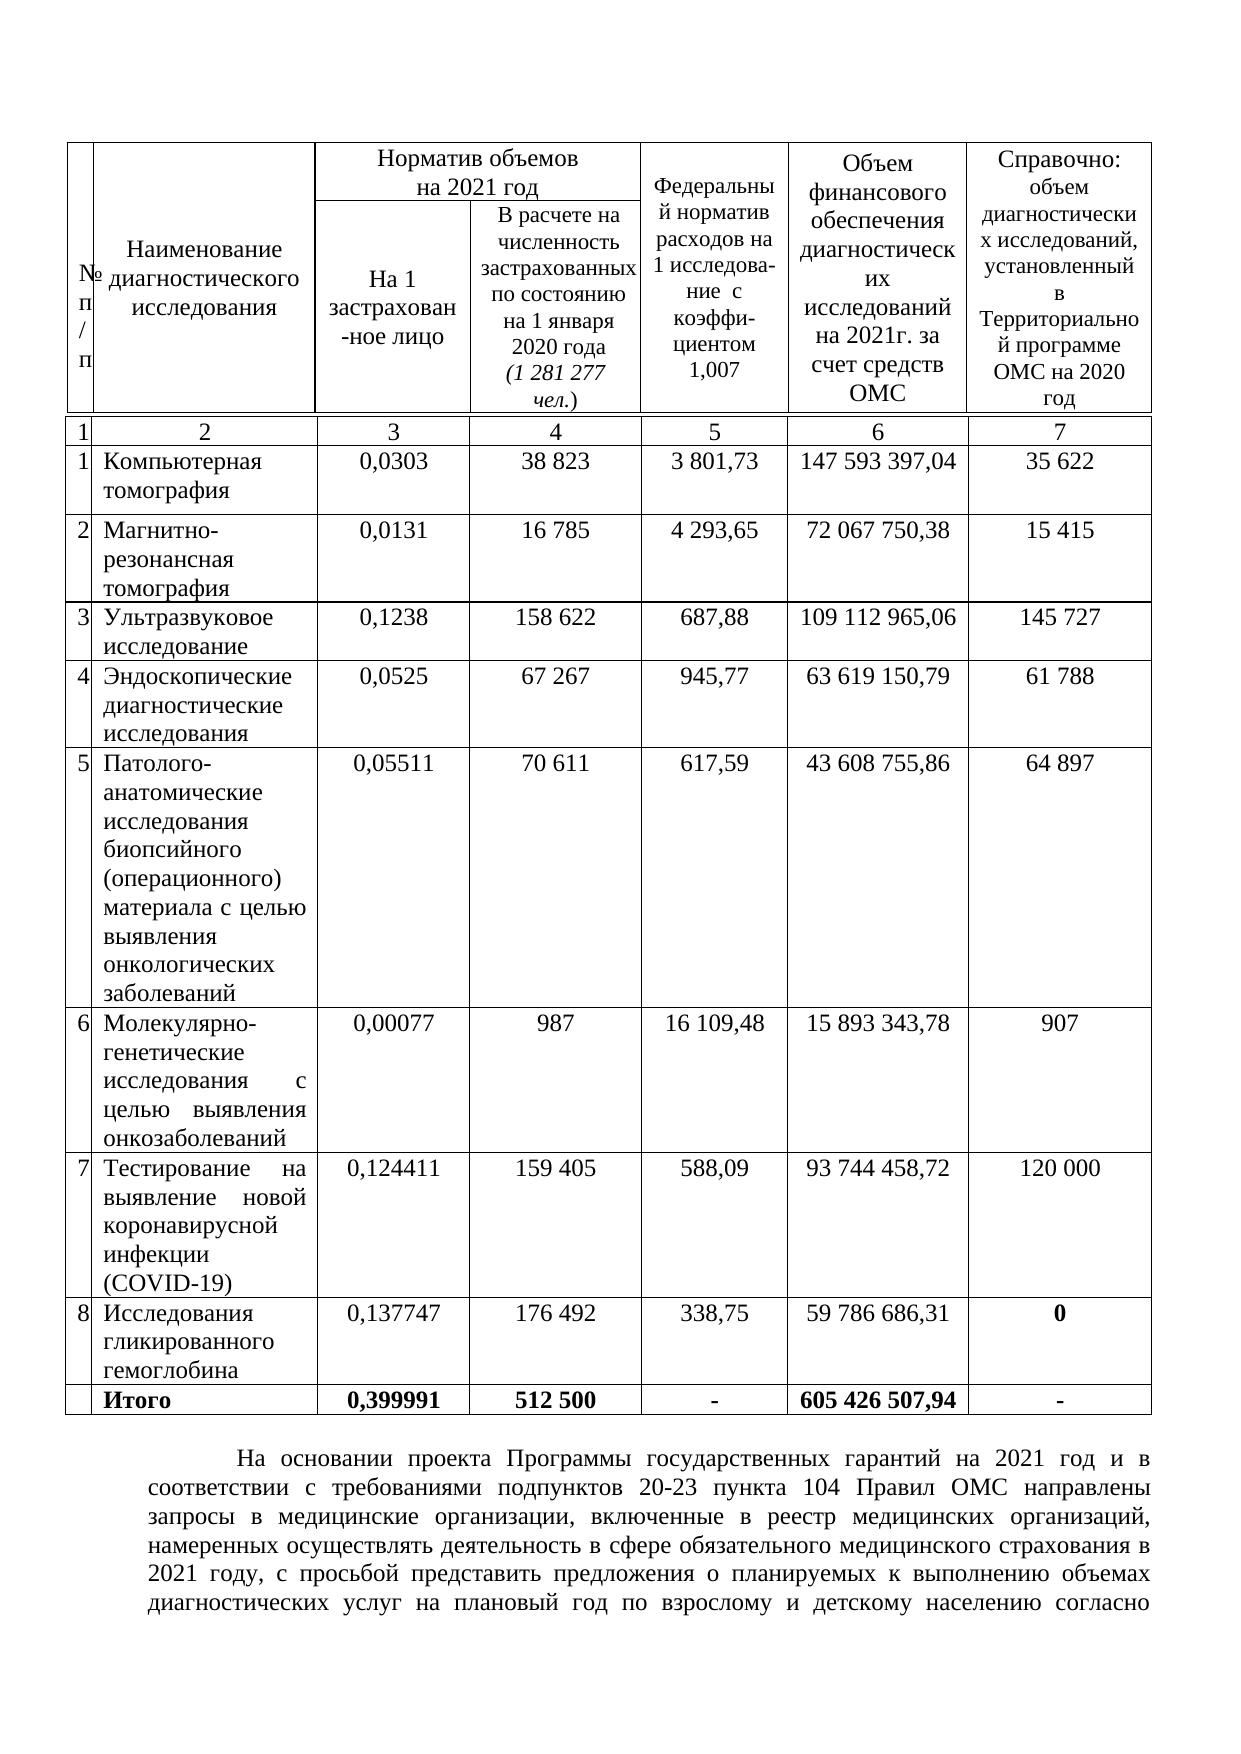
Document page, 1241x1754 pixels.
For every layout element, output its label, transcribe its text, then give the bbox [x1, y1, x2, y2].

table_cell Компьютерная томография [92, 446, 317, 514]
table_cell 0,137747 [318, 1298, 469, 1384]
table_cell 588,09 [642, 1153, 787, 1297]
table_cell 64 897 [969, 748, 1151, 1007]
table_cell Магнитно-резонансная томография [92, 515, 317, 601]
table_cell 93 744 458,72 [788, 1153, 968, 1297]
table_cell - [642, 1385, 787, 1414]
table_cell 0 [969, 1298, 1151, 1384]
table_cell Ультразвуковое исследование [92, 603, 317, 660]
table_cell 120 000 [969, 1153, 1151, 1297]
table_cell 605 426 507,94 [788, 1385, 968, 1414]
table_cell Исследования гликированного гемоглобина [92, 1298, 317, 1384]
table_cell 4 293,65 [642, 515, 787, 601]
table_cell 72 067 750,38 [788, 515, 968, 601]
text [148, 1443, 1152, 1616]
table_cell 0,00077 [318, 1008, 469, 1152]
table_cell 0,124411 [318, 1153, 469, 1297]
table_cell 3 [66, 603, 91, 660]
table_cell 0,0525 [318, 661, 469, 747]
table_cell 16 785 [470, 515, 641, 601]
table_cell 617,59 [642, 748, 787, 1007]
table_cell 61 788 [969, 661, 1151, 747]
table_cell 16 109,48 [642, 1008, 787, 1152]
table_cell 63 619 150,79 [788, 661, 968, 747]
table_cell 5 [66, 748, 91, 1007]
table_cell 147 593 397,04 [788, 446, 968, 514]
table_cell 59 786 686,31 [788, 1298, 968, 1384]
table_cell 2 [66, 515, 91, 601]
table_cell 7 [66, 1153, 91, 1297]
table_cell Эндоскопические диагностические исследования [92, 661, 317, 747]
table_cell 6 [66, 1008, 91, 1152]
table_cell 512 500 [470, 1385, 641, 1414]
table_cell 4 [66, 661, 91, 747]
table_header 3 [318, 417, 469, 445]
table_cell 945,77 [642, 661, 787, 747]
table_cell 176 492 [470, 1298, 641, 1384]
table_header Наименование диагностического исследования [94, 143, 314, 412]
table_header 5 [642, 417, 787, 445]
table_header Объем финансового обеспечения диагностических исследований на 2021г. за счет средств ОМС [789, 143, 966, 412]
table_header 1 [66, 417, 91, 445]
table_header Федеральный норматив расходов на 1 исследова-ние с коэффи-циентом 1,007 [641, 143, 788, 412]
table_cell 907 [969, 1008, 1151, 1152]
table_cell Итого [92, 1385, 317, 1414]
table_cell Молекулярно-генетические исследования с целью выявления онкозаболеваний [92, 1008, 317, 1152]
table_cell 43 608 755,86 [788, 748, 968, 1007]
table_cell 109 112 965,06 [788, 603, 968, 660]
table_header Норматив объемов на 2021 год [316, 143, 640, 200]
table_cell 38 823 [470, 446, 641, 514]
table_cell 70 611 [470, 748, 641, 1007]
table_cell 8 [66, 1298, 91, 1384]
table_cell 687,88 [642, 603, 787, 660]
table_cell Патолого-анатомические исследования биопсийного (операционного) материала с целью выявления онкологических заболеваний [92, 748, 317, 1007]
table_header Справочно: объем диагностических исследований, установленный в Территориальной программе ОМС на 2020 год [967, 143, 1151, 412]
table_cell 0,0303 [318, 446, 469, 514]
table_cell В расчете на численность застрахованных по состоянию на 1 января 2020 года (1 281 277 чел.) [471, 201, 640, 412]
table_cell На 1 застрахован-ное лицо [316, 201, 470, 412]
table_cell [66, 1385, 91, 1414]
table_cell 1 [66, 446, 91, 514]
table_cell 158 622 [470, 603, 641, 660]
table_cell 0,399991 [318, 1385, 469, 1414]
table_cell 67 267 [470, 661, 641, 747]
table_cell 159 405 [470, 1153, 641, 1297]
table_header № п/п [68, 143, 93, 412]
table_cell - [969, 1385, 1151, 1414]
table_cell 3 801,73 [642, 446, 787, 514]
table_cell 338,75 [642, 1298, 787, 1384]
table_cell 15 415 [969, 515, 1151, 601]
table_cell 35 622 [969, 446, 1151, 514]
table_cell 15 893 343,78 [788, 1008, 968, 1152]
table_cell 145 727 [969, 603, 1151, 660]
table_header 6 [788, 417, 968, 445]
table_cell Тестирование на выявление новой коронавирусной инфекции (COVID-19) [92, 1153, 317, 1297]
table_cell 0,05511 [318, 748, 469, 1007]
table_header 7 [969, 417, 1151, 445]
table_header 4 [470, 417, 641, 445]
table_cell 987 [470, 1008, 641, 1152]
table_header 2 [92, 417, 317, 445]
table_cell 0,1238 [318, 603, 469, 660]
table_cell 0,0131 [318, 515, 469, 601]
